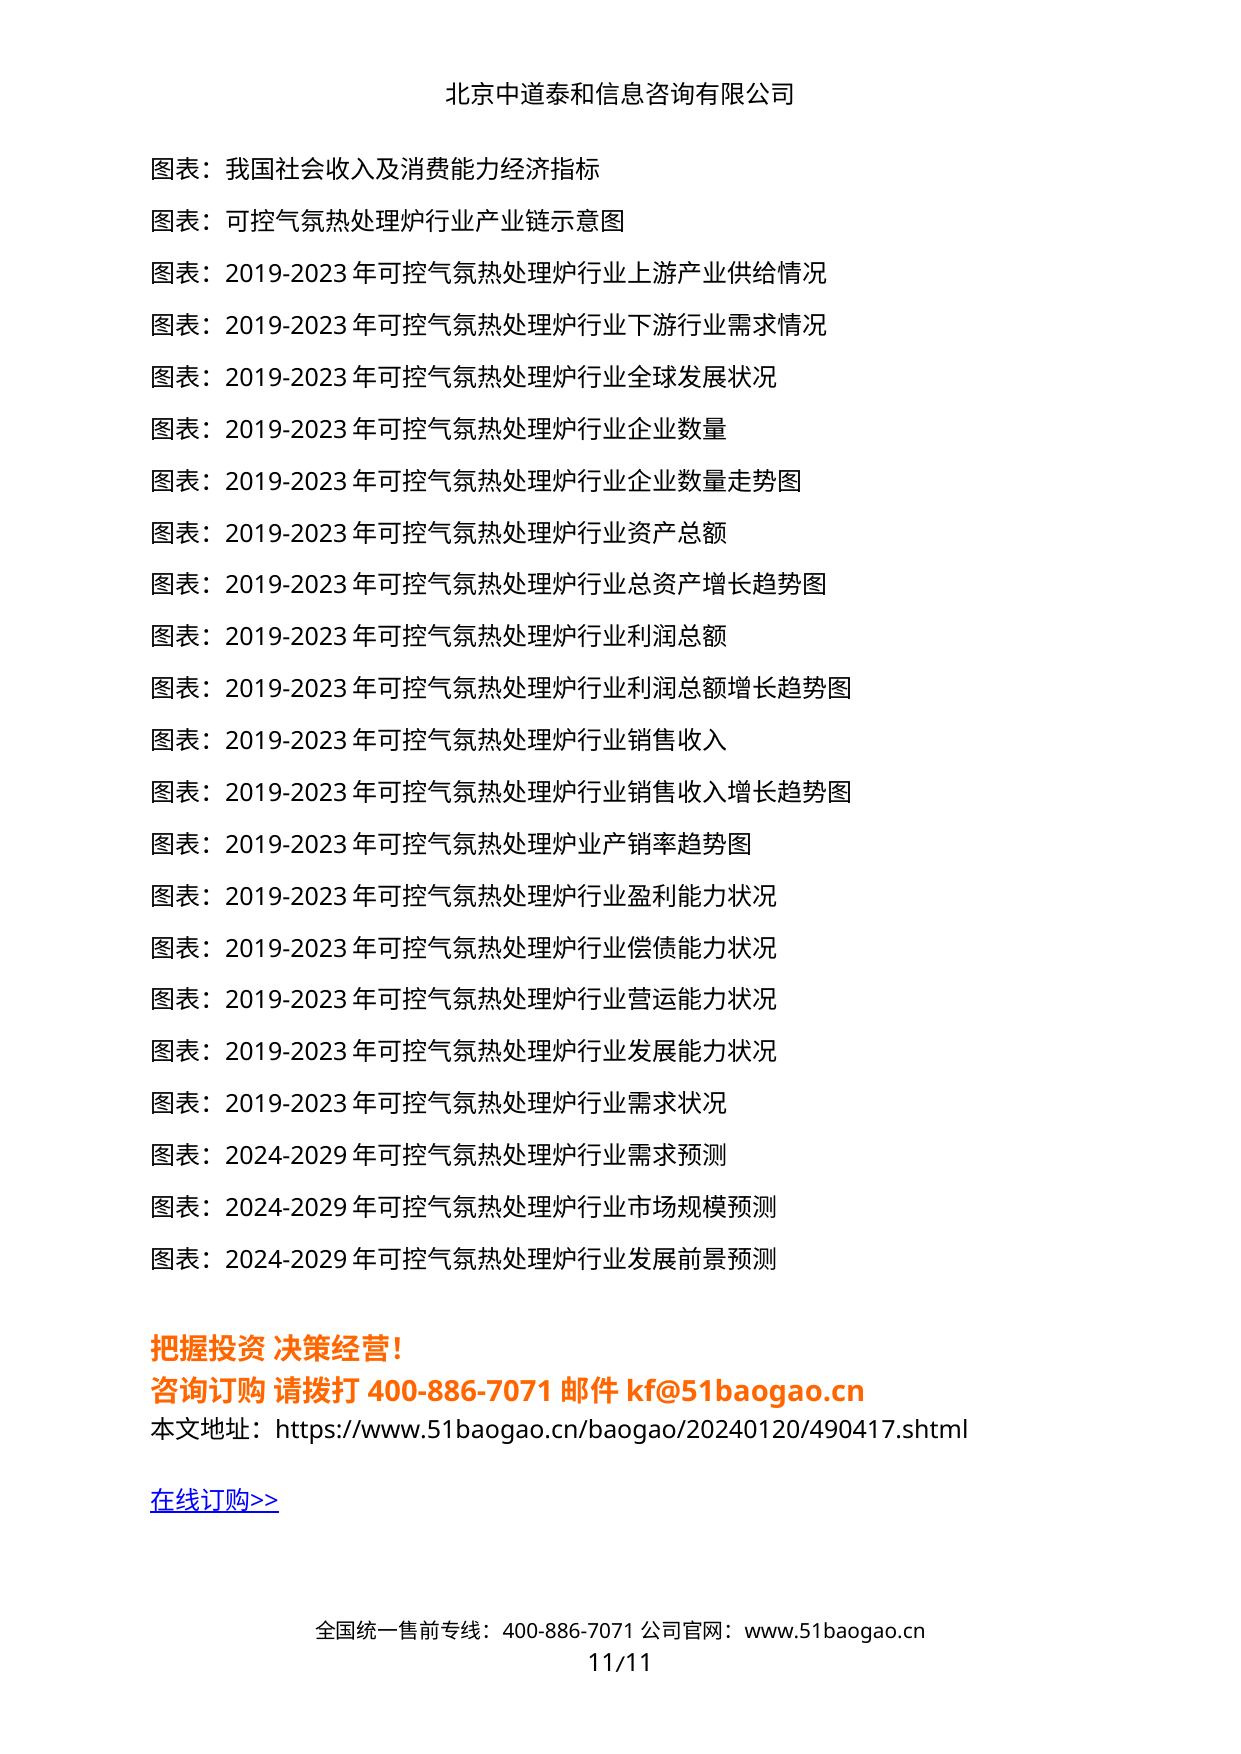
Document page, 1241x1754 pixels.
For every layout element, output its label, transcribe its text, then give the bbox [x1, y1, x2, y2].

text 图表：2019-2023年可控气氛热处理炉行业销售收入增长趋势图 [150, 772, 1090, 809]
text 在线订购>> [150, 1446, 1090, 1517]
text 图表：2019-2023年可控气氛热处理炉行业利润总额 [150, 617, 1090, 653]
text 图表：2024-2029年可控气氛热处理炉行业需求预测 [150, 1136, 1090, 1172]
text 图表：2019-2023年可控气氛热处理炉行业发展能力状况 [150, 1032, 1090, 1068]
text 图表：2019-2023年可控气氛热处理炉业产销率趋势图 [150, 824, 1090, 861]
text 图表：2019-2023年可控气氛热处理炉行业总资产增长趋势图 [150, 565, 1090, 601]
text 图表：2019-2023年可控气氛热处理炉行业下游行业需求情况 [150, 306, 1090, 342]
text 图表：2019-2023年可控气氛热处理炉行业利润总额增长趋势图 [150, 669, 1090, 705]
text 图表：2024-2029年可控气氛热处理炉行业发展前景预测 [150, 1239, 1090, 1276]
text 图表：2019-2023年可控气氛热处理炉行业上游产业供给情况 [150, 254, 1090, 290]
text 图表：2019-2023年可控气氛热处理炉行业企业数量 [150, 409, 1090, 446]
text 图表：2019-2023年可控气氛热处理炉行业偿债能力状况 [150, 928, 1090, 964]
text 图表：2019-2023年可控气氛热处理炉行业营运能力状况 [150, 980, 1090, 1016]
text 图表：我国社会收入及消费能力经济指标 [150, 150, 1090, 186]
text 图表：2019-2023年可控气氛热处理炉行业企业数量走势图 [150, 461, 1090, 497]
text 图表：2024-2029年可控气氛热处理炉行业市场规模预测 [150, 1187, 1090, 1224]
text 图表：2019-2023年可控气氛热处理炉行业盈利能力状况 [150, 876, 1090, 912]
text 图表：2019-2023年可控气氛热处理炉行业资产总额 [150, 513, 1090, 549]
text 图表：2019-2023年可控气氛热处理炉行业需求状况 [150, 1084, 1090, 1120]
text 图表：可控气氛热处理炉行业产业链示意图 [150, 202, 1090, 238]
text 图表：2019-2023年可控气氛热处理炉行业销售收入 [150, 721, 1090, 757]
text 把握投资 决策经营！咨询订购 请拨打 400-886-7071 邮件 kf@51baogao.cn本文地址：https://www.51baogao.cn/baogao/20240120/490417.shtml [150, 1291, 1090, 1446]
text 图表：2019-2023年可控气氛热处理炉行业全球发展状况 [150, 357, 1090, 394]
